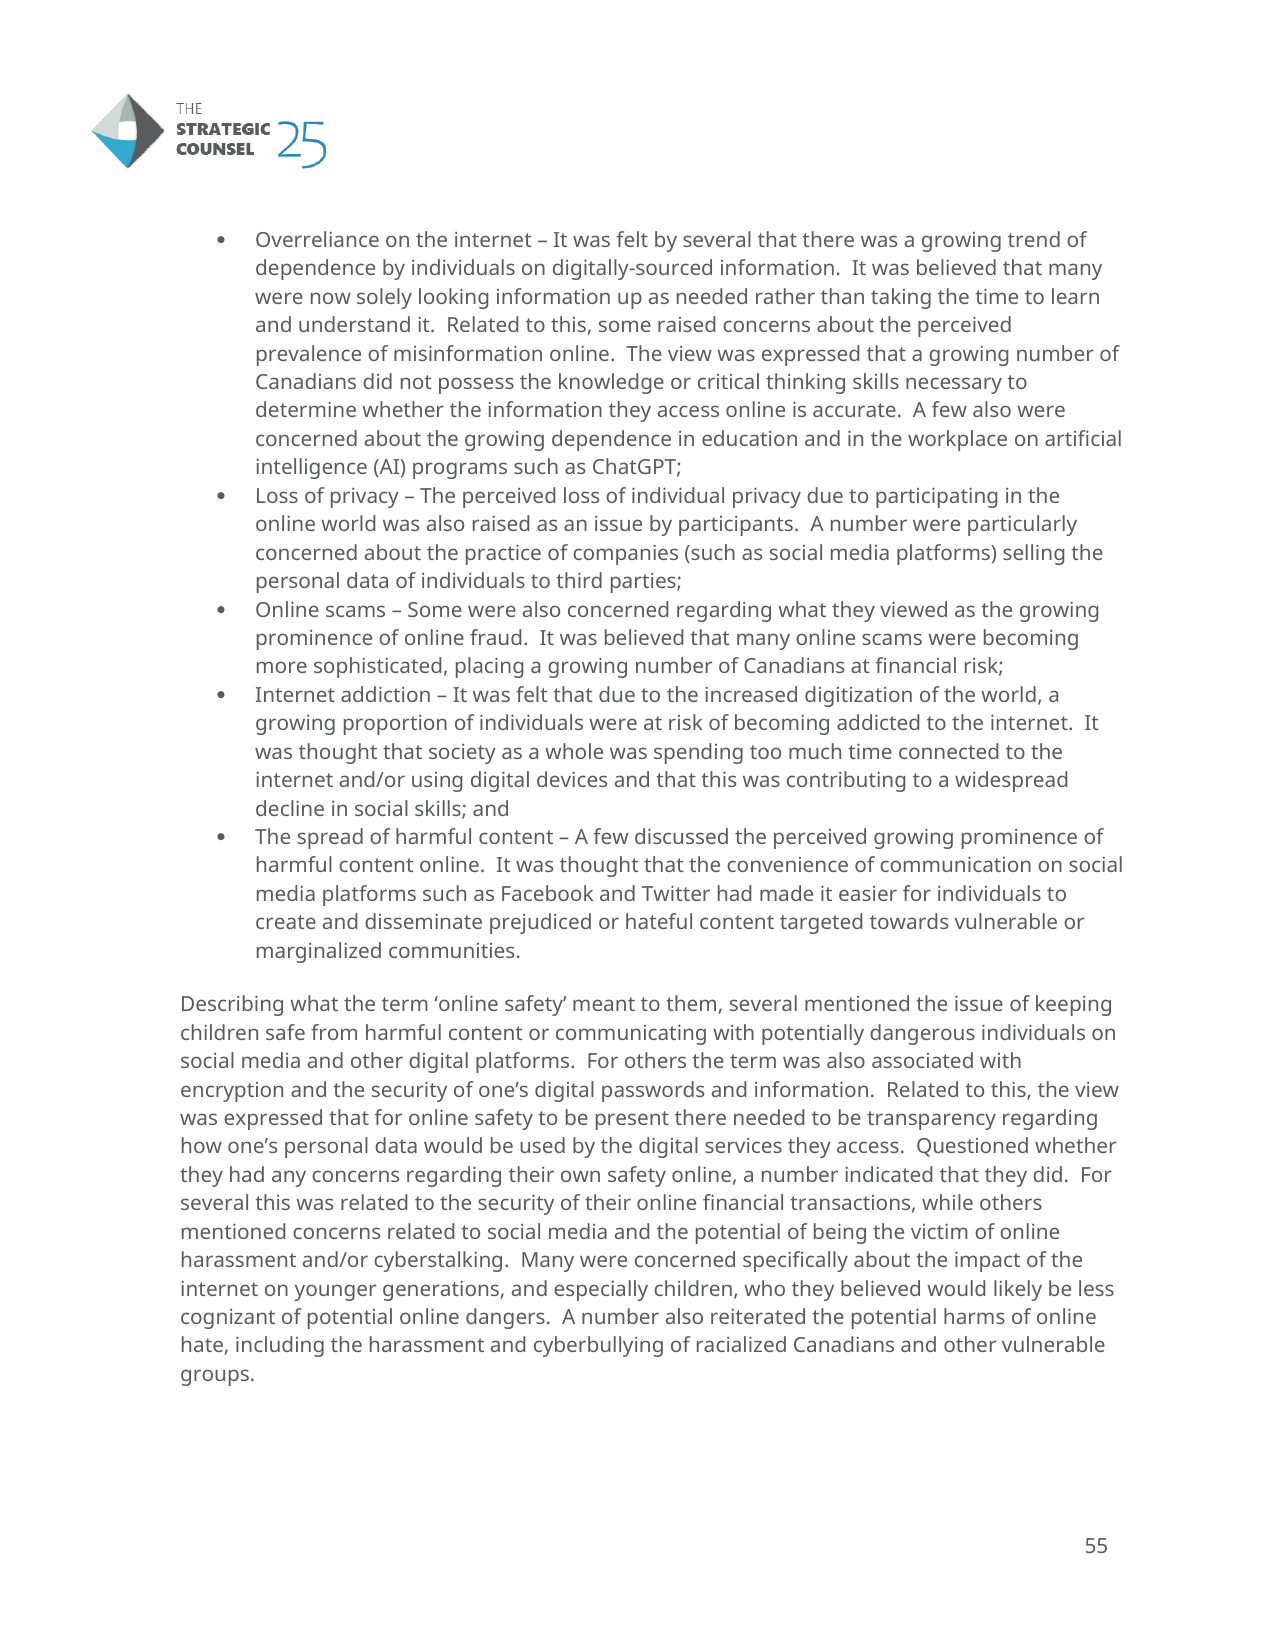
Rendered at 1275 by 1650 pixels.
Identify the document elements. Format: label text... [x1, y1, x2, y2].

list Internet addiction – It was felt that due to the increased digitization of the world, a growing proportion of individuals were at risk of becoming addicted to the internet. It was thought that society as a whole was spending too much time connected to the internet and/or using digital devices and that this was contributing to a widespread decline in social skills; and [217, 680, 1125, 822]
list Overreliance on the internet – It was felt by several that there was a growing trend of dependence by individuals on digitally-sourced information. It was believed that many were now solely looking information up as needed rather than taking the time to learn and understand it. Related to this, some raised concerns about the perceived prevalence of misinformation online. The view was expressed that a growing number of Canadians did not possess the knowledge or critical thinking skills necessary to determine whether the information they access online is accurate. A few also were concerned about the growing dependence in education and in the workplace on artificial intelligence (AI) programs such as ChatGPT; [217, 225, 1125, 481]
list Loss of privacy – The perceived loss of individual privacy due to participating in the online world was also raised as an issue by participants. A number were particularly concerned about the practice of companies (such as social media platforms) selling the personal data of individuals to third parties; [217, 481, 1125, 595]
list Online scams – Some were also concerned regarding what they viewed as the growing prominence of online fraud. It was believed that many online scams were becoming more sophisticated, placing a growing number of Canadians at financial risk; [217, 595, 1125, 680]
picture [91, 72, 445, 215]
list The spread of harmful content – A few discussed the perceived growing prominence of harmful content online. It was thought that the convenience of communication on social media platforms such as Facebook and Twitter had made it easier for individuals to create and disseminate prejudiced or hateful content targeted towards vulnerable or marginalized communities. [217, 822, 1125, 964]
text Describing what the term ‘online safety’ meant to them, several mentioned the issue of keeping children safe from harmful content or communicating with potentially dangerous individuals on social media and other digital platforms. For others the term was also associated with encryption and the security of one’s digital passwords and information. Related to this, the view was expressed that for online safety to be present there needed to be transparency regarding how one’s personal data would be used by the digital services they access. Questioned whether they had any concerns regarding their own safety online, a number indicated that they did. For several this was related to the security of their online financial transactions, while others mentioned concerns related to social media and the potential of being the victim of online harassment and/or cyberstalking. Many were concerned specifically about the impact of the internet on younger generations, and especially children, who they believed would likely be less cognizant of potential online dangers. A number also reiterated the potential harms of online hate, including the harassment and cyberbullying of racialized Canadians and other vulnerable groups. [180, 989, 1125, 1387]
